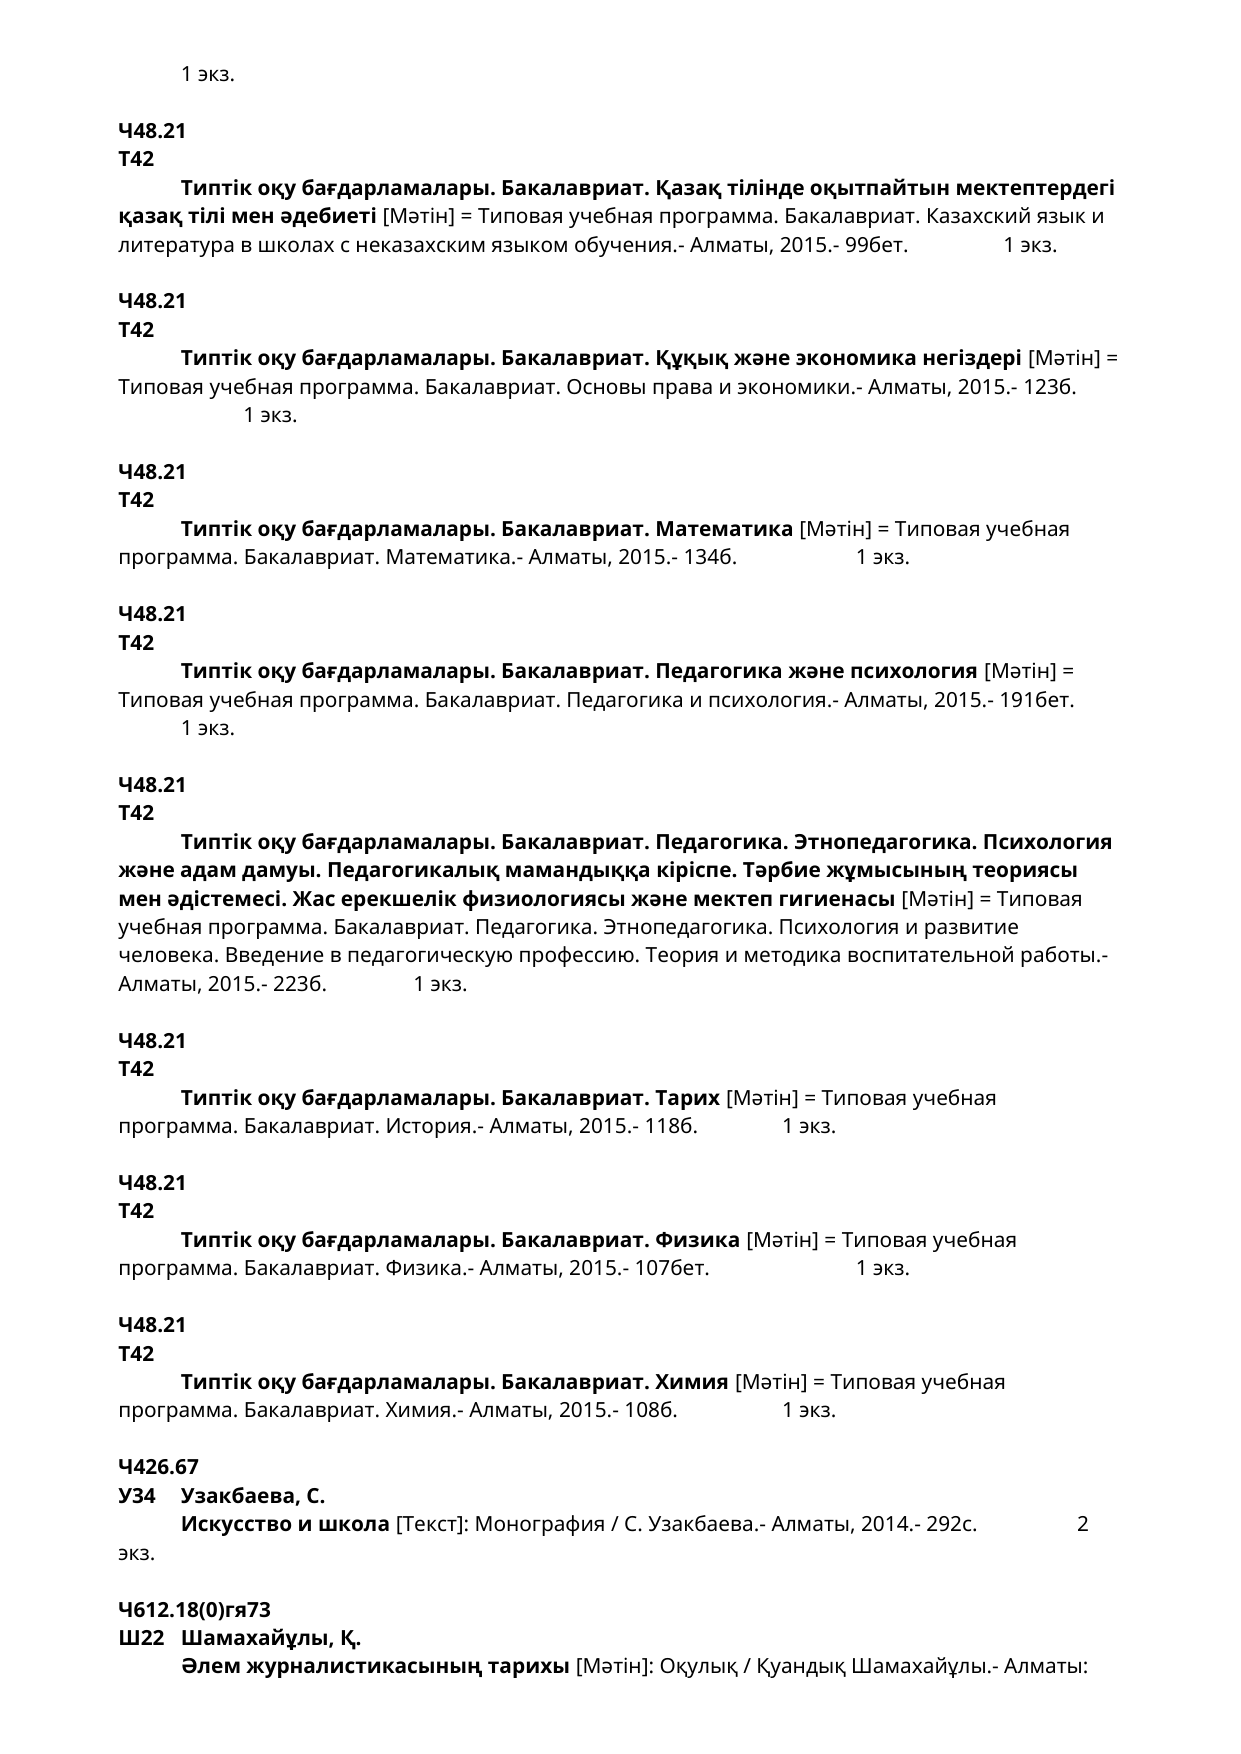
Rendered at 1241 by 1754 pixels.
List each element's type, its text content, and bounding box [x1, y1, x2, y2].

text У34 Узакбаева, С. [118, 1481, 1122, 1509]
text Типтік оқу бағдарламалары. Бакалавриат. Педагогика. Этнопедагогика. Психология және адам дамуы. Педагогикалық мамандыққа кіріспе. Тәрбие жұмысының теориясы мен әдістемесі. Жас ерекшелік физиологиясы және мектеп гигиенасы [Мәтін] = Типовая учебная программа. Бакалавриат. Педагогика. Этнопедагогика. Психология и развитие человека. Введение в педагогическую профессию. Теория и методика воспитательной работы.- Алматы, 2015.- 223б. 1 экз. [118, 827, 1122, 997]
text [118, 1652, 1122, 1680]
text Ч48.21 [118, 599, 1122, 628]
text Типтік оқу бағдарламалары. Бакалавриат. Химия [Мәтін] = Типовая учебная программа. Бакалавриат. Химия.- Алматы, 2015.- 108б. 1 экз. [118, 1367, 1122, 1424]
text Ч48.21 [118, 457, 1122, 486]
text Ч426.67 [118, 1452, 1122, 1481]
text Типтік оқу бағдарламалары. Бакалавриат. Тарих [Мәтін] = Типовая учебная программа. Бакалавриат. История.- Алматы, 2015.- 118б. 1 экз. [118, 1083, 1122, 1140]
text Типтік оқу бағдарламалары. Бакалавриат. Қазақ тілінде оқытпайтын мектептердегі қазақ тілі мен әдебиеті [Мәтін] = Типовая учебная программа. Бакалавриат. Казахский язык и литература в школах с неказахским языком обучения.- Алматы, 2015.- 99бет. 1 экз. [118, 173, 1122, 258]
text Т42 [118, 1197, 1122, 1225]
text Т42 [118, 798, 1122, 827]
text Т42 [118, 628, 1122, 656]
text Типтік оқу бағдарламалары. Бакалавриат. Физика [Мәтін] = Типовая учебная программа. Бакалавриат. Физика.- Алматы, 2015.- 107бет. 1 экз. [118, 1225, 1122, 1282]
text Ш22 Шамахайұлы, Қ. [118, 1623, 1122, 1652]
text Ч48.21 [118, 1310, 1122, 1339]
text Типтік оқу бағдарламалары. Бакалавриат. Педагогика және психология [Мәтін] = Типовая учебная программа. Бакалавриат. Педагогика и психология.- Алматы, 2015.- 191бет. 1 экз. [118, 656, 1122, 742]
text Т42 [118, 486, 1122, 514]
text Ч48.21 [118, 1026, 1122, 1054]
text Ч48.21 [118, 1168, 1122, 1197]
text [118, 59, 1122, 87]
text Т42 [118, 144, 1122, 173]
text Искусство и школа [Текст]: Монография / С. Узакбаева.- Алматы, 2014.- 292с. 2 экз. [118, 1509, 1122, 1566]
text Т42 [118, 315, 1122, 343]
text Ч48.21 [118, 116, 1122, 144]
text Т42 [118, 1054, 1122, 1083]
text Ч48.21 [118, 287, 1122, 315]
text Типтік оқу бағдарламалары. Бакалавриат. Математика [Мәтін] = Типовая учебная программа. Бакалавриат. Математика.- Алматы, 2015.- 134б. 1 экз. [118, 514, 1122, 571]
text Т42 [118, 1339, 1122, 1367]
text Типтік оқу бағдарламалары. Бакалавриат. Құқық және экономика негіздері [Мәтін] = Типовая учебная программа. Бакалавриат. Основы права и экономики.- Алматы, 2015.- 123б. 1 экз. [118, 343, 1122, 429]
text Ч612.18(0)гя73 [118, 1595, 1122, 1623]
text Ч48.21 [118, 770, 1122, 798]
